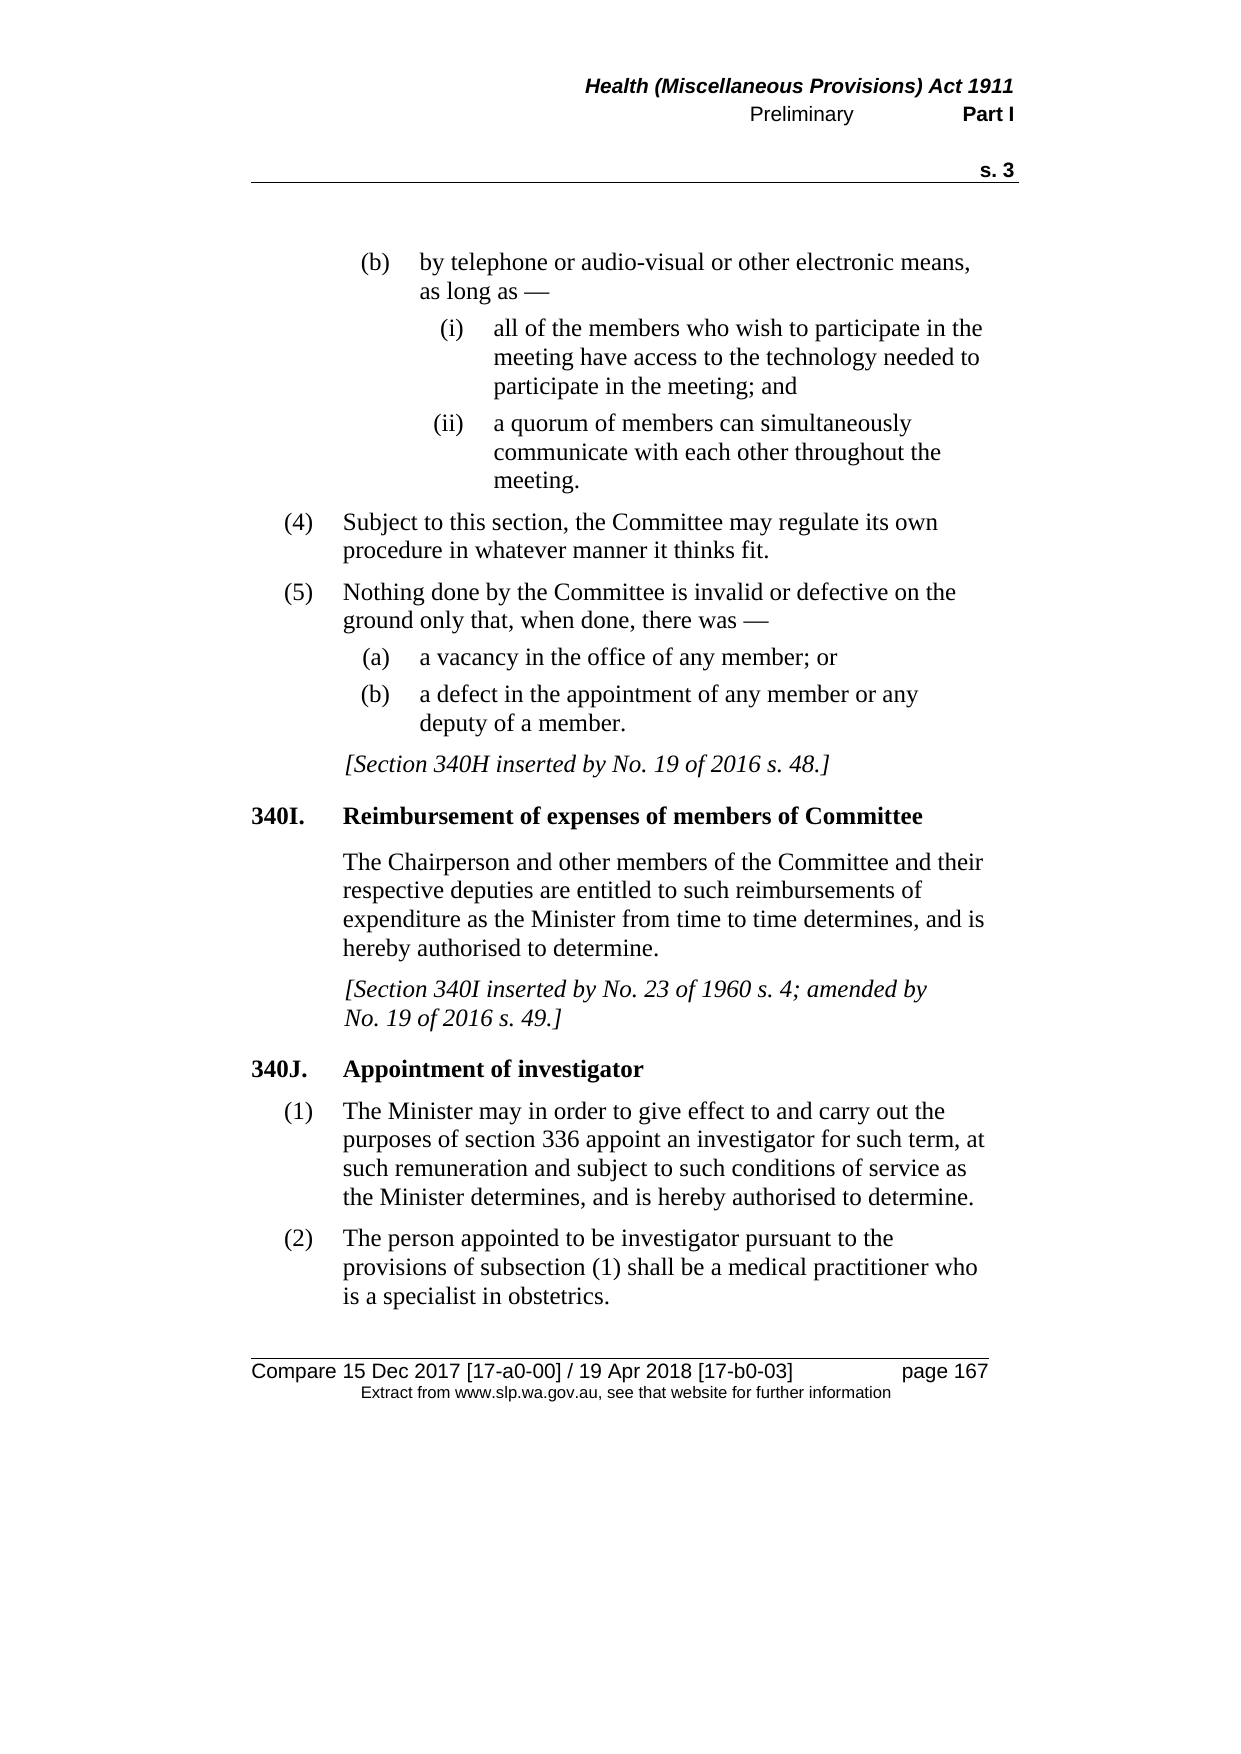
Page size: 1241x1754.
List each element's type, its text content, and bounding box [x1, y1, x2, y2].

text [Section 340H inserted by No. 19 of 2016 s. 48.] [251, 749, 989, 778]
text (2) The person appointed to be investigator pursuant to the provisions of subsection (1) shall be a medical practitioner who is a specialist in obstetrics. [251, 1223, 989, 1309]
text The Chairperson and other members of the Committee and their respective deputies are entitled to such reimbursements of expenditure as the Minister from time to time determines, and is hereby authorised to determine. [251, 847, 989, 962]
text (i) all of the members who wish to participate in the meeting have access to the technology needed to participate in the meeting; and [251, 313, 989, 399]
text (4) Subject to this section, the Committee may regulate its own procedure in whatever manner it thinks fit. [251, 507, 989, 564]
text (b) a defect in the appointment of any member or any deputy of a member. [251, 679, 989, 737]
text [Section 340I inserted by No. 23 of 1960 s. 4; amended by No. 19 of 2016 s. 49.] [251, 974, 989, 1032]
subtitle 340I. Reimbursement of expenses of members of Committee [251, 801, 989, 830]
text (1) The Minister may in order to give effect to and carry out the purposes of section 336 appoint an investigator for such term, at such remuneration and subject to such conditions of service as the Minister determines, and is hereby authorised to determine. [251, 1096, 989, 1211]
text (b) by telephone or audio-visual or other electronic means, as long as — [251, 247, 989, 305]
text (a) a vacancy in the office of any member; or [251, 642, 989, 671]
text (ii) a quorum of members can simultaneously communicate with each other throughout the meeting. [251, 408, 989, 494]
text (5) Nothing done by the Committee is invalid or defective on the ground only that, when done, there was — [251, 577, 989, 634]
subtitle 340J. Appointment of investigator [251, 1054, 989, 1083]
